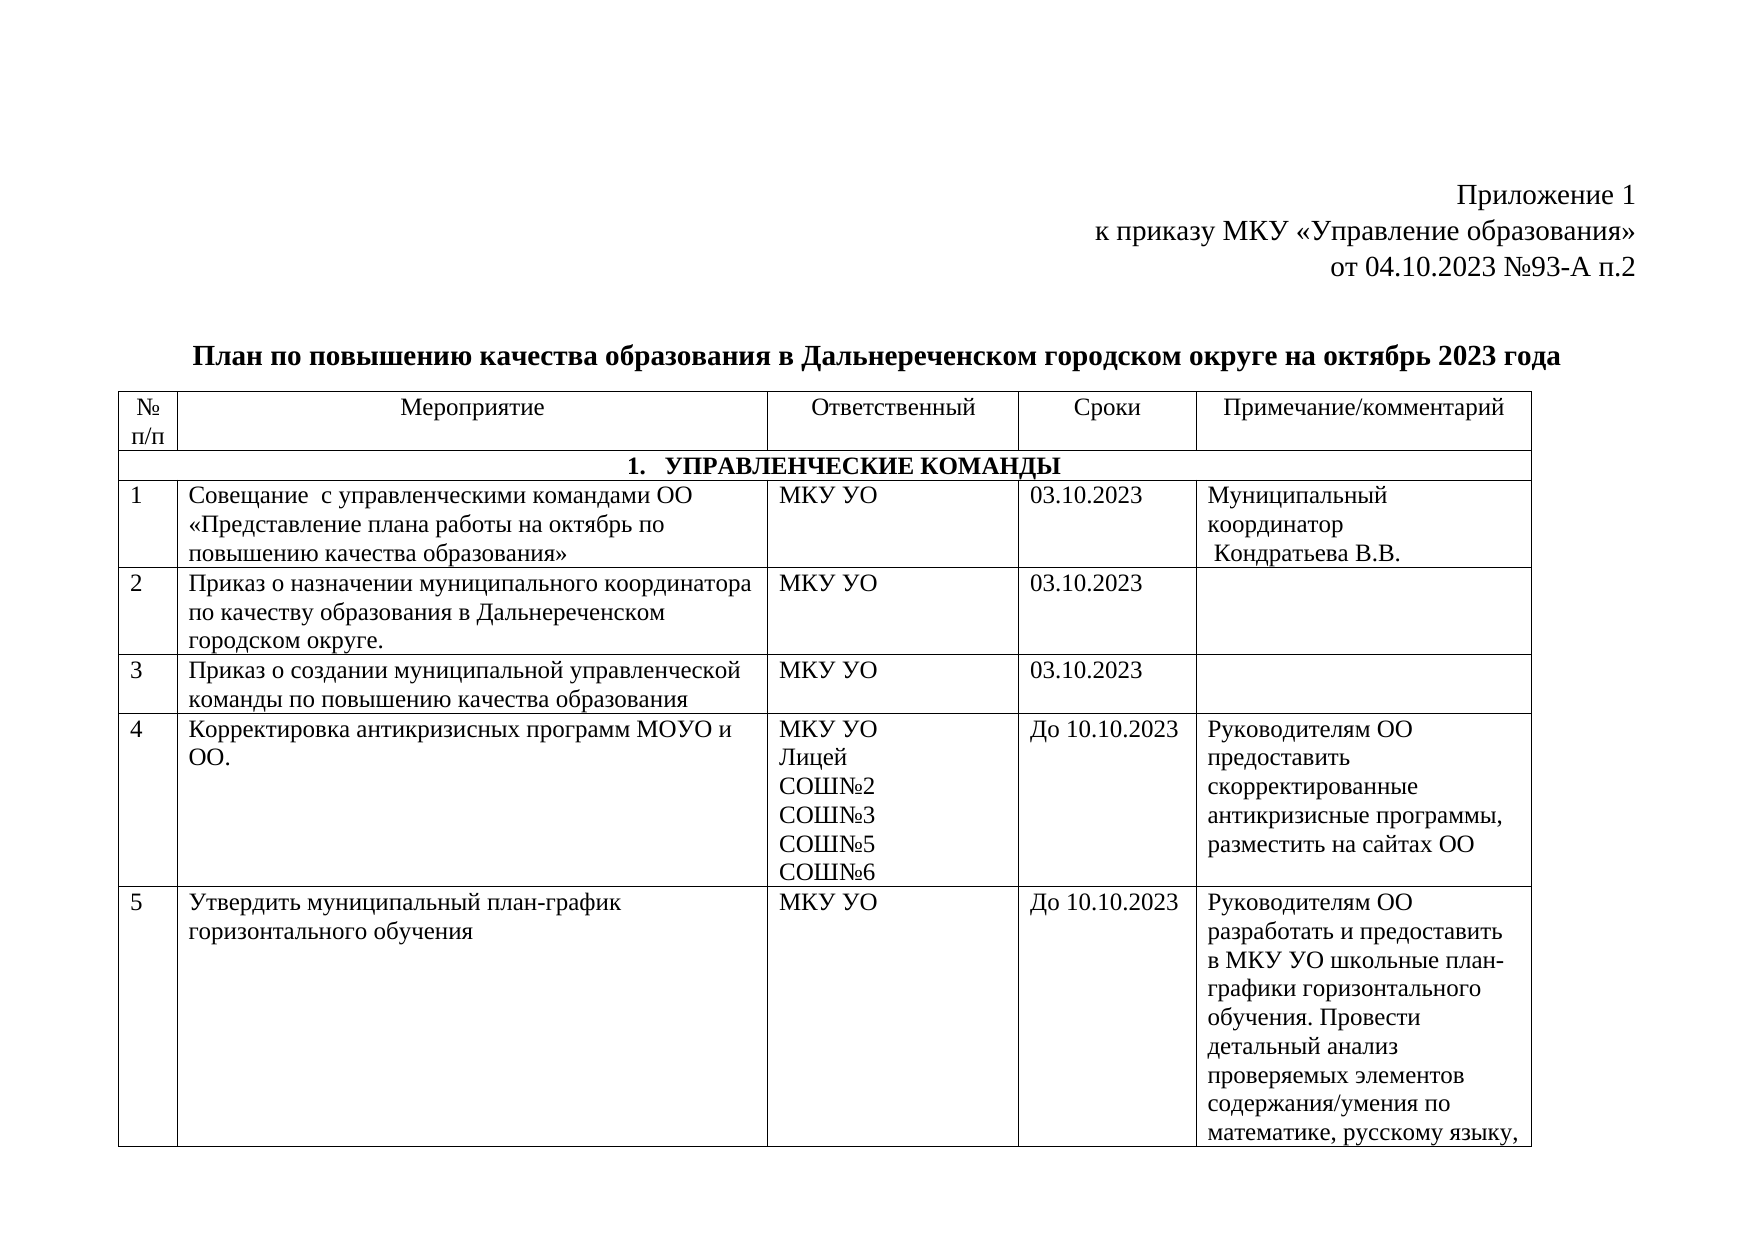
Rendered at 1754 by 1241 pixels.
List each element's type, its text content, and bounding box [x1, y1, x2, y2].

table_cell 1 [119, 481, 177, 567]
text Приложение 1 [118, 177, 1636, 211]
text от 04.10.2023 №93-А п.2 [118, 249, 1636, 283]
table_header Ответственный [768, 392, 1018, 450]
table_cell До 10.10.2023 [1019, 714, 1196, 886]
table_cell До 10.10.2023 [1019, 887, 1196, 1146]
table_header Мероприятие [178, 392, 767, 450]
table_cell МКУ УО Лицей СОШ№2 СОШ№3 СОШ№5 СОШ№6 [768, 714, 1018, 886]
table_cell [1197, 655, 1531, 713]
table_cell Руководителям ОО предоставить скорректированные антикризисные программы, разместить на сайтах ОО [1197, 714, 1531, 886]
table_cell 03.10.2023 [1019, 568, 1196, 654]
table_cell МКУ УО [768, 481, 1018, 567]
text План по повышению качества образования в Дальнереченском городском округе на октябрь 2023 года [118, 338, 1636, 372]
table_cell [178, 887, 767, 1146]
text к приказу МКУ «Управление образования» [118, 213, 1636, 247]
table_cell Приказ о назначении муниципального координатора по качеству образования в Дальнереченском городском округе. [178, 568, 767, 654]
table_cell Управленческие команды [119, 451, 1531, 479]
table_cell МКУ УО [768, 887, 1018, 1146]
table_cell Приказ о создании муниципальной управленческой команды по повышению качества образования [178, 655, 767, 713]
table_cell 3 [119, 655, 177, 713]
table_cell 5 [119, 887, 177, 1146]
table_cell 03.10.2023 [1019, 655, 1196, 713]
table_cell 4 [119, 714, 177, 886]
table_cell Совещание с управленческими командами ОО «Представление плана работы на октябрь по повышению качества образования» [178, 481, 767, 567]
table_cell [1197, 887, 1531, 1146]
table_header №п/п [119, 392, 177, 450]
table_cell МКУ УО [768, 568, 1018, 654]
table_cell 03.10.2023 [1019, 481, 1196, 567]
table_header Сроки [1019, 392, 1196, 450]
table_cell Муниципальный координатор Кондратьева В.В. [1197, 481, 1531, 567]
table_cell Корректировка антикризисных программ МОУО и ОО. [178, 714, 767, 886]
table_cell [1197, 568, 1531, 654]
table_cell 2 [119, 568, 177, 654]
table_header Примечание/комментарий [1197, 392, 1531, 450]
table_cell МКУ УО [768, 655, 1018, 713]
